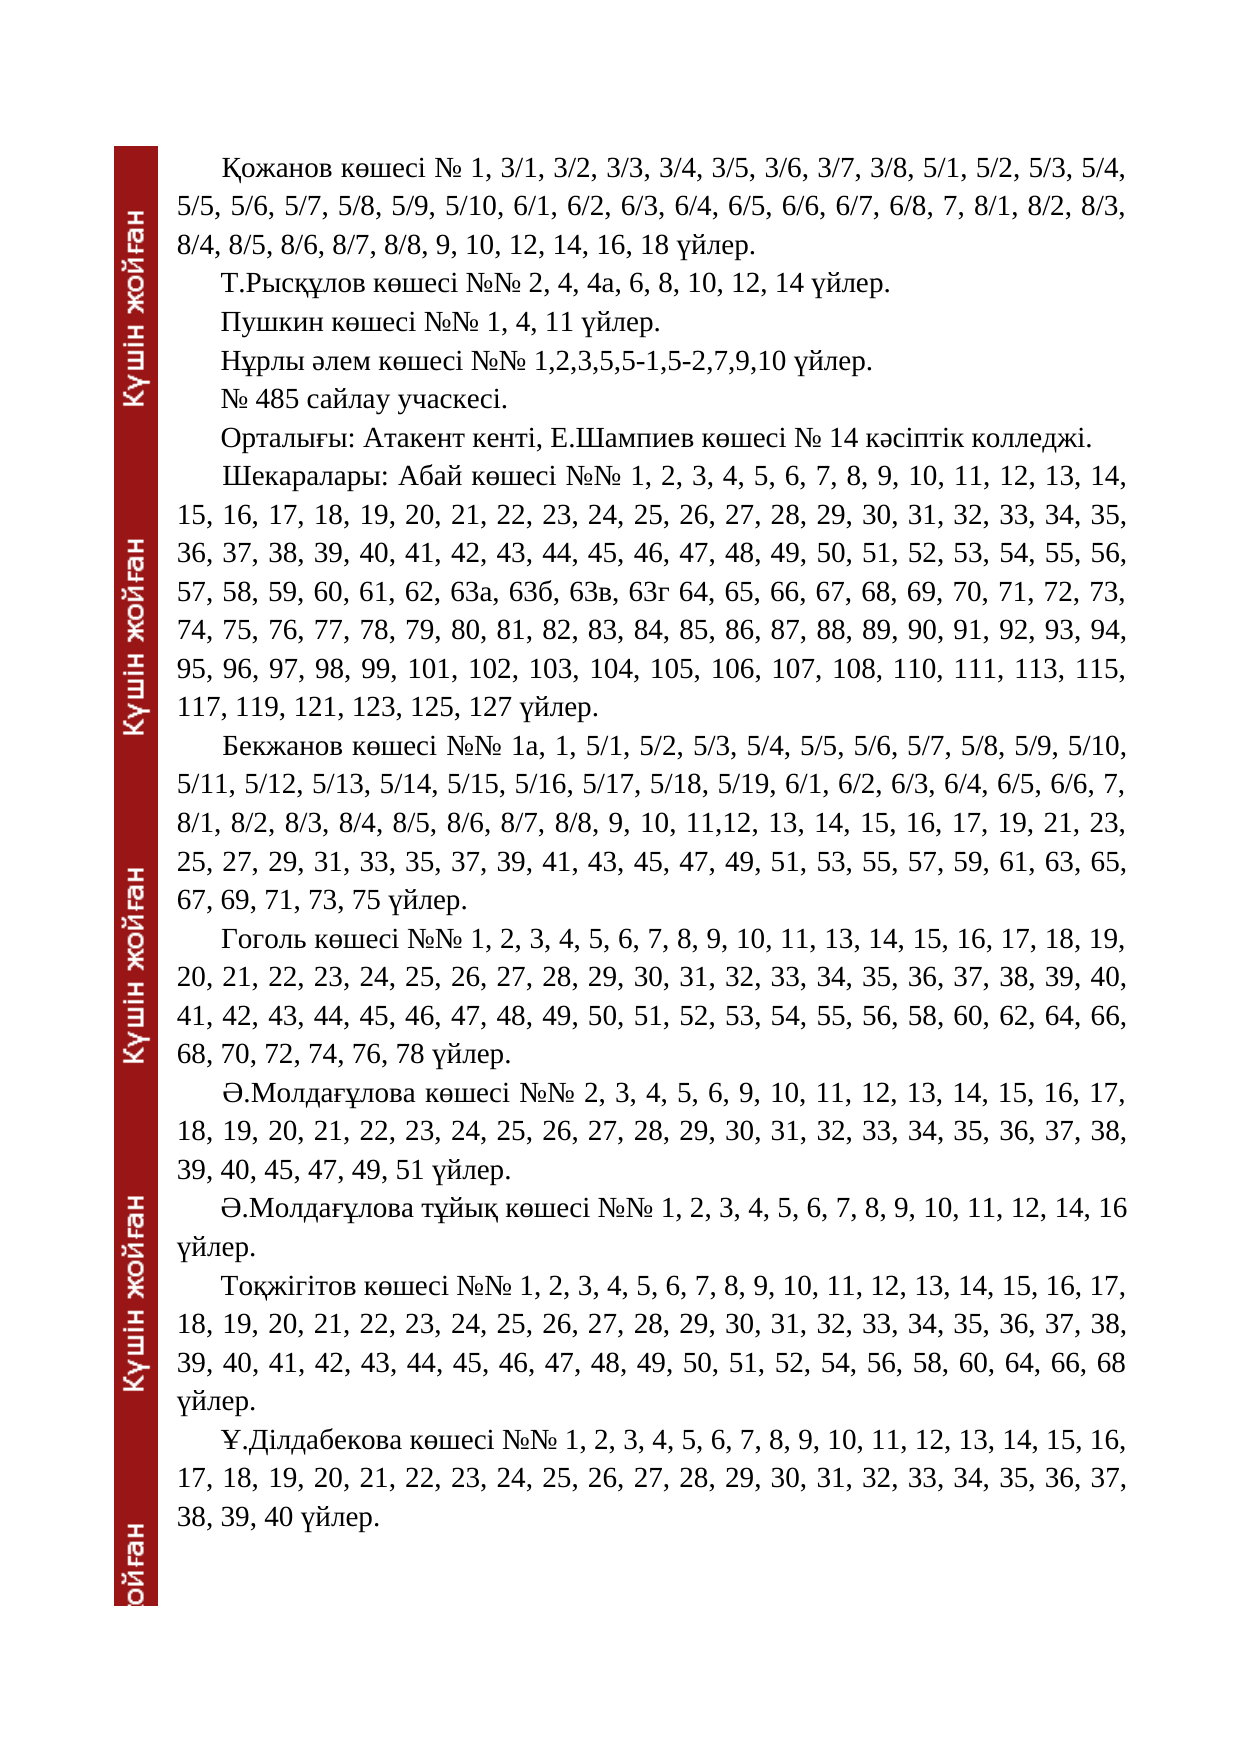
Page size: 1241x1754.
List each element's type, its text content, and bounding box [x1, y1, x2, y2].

picture [114, 1070, 158, 1075]
picture [114, 916, 158, 921]
picture [114, 1417, 158, 1422]
picture [114, 1532, 158, 1606]
picture [114, 1186, 158, 1191]
text Ә.Молдағұлова тұйық көшесі №№ 1, 2, 3, 4, 5, 6, 7, 8, 9, 10, 11, 12, 14, 16 үйлер. [112, 1191, 1128, 1263]
text Қожанов көшесі № 1, 3/1, 3/2, 3/3, 3/4, 3/5, 3/6, 3/7, 3/8, 5/1, 5/2, 5/3, 5/4, 5/5, 5/6, 5/7, 5/8, 5/9, 5/10, 6/1, 6/2, 6/3, 6/4, 6/5, 6/6, 6/7, 6/8, 7, 8/1, 8/2, 8/3, 8/4, 8/5, 8/6, 8/7, 8/8, 9, 10, 12, 14, 16, 18 үйлер. [112, 150, 1128, 261]
picture [114, 299, 158, 304]
text Бекжанов көшесі №№ 1а, 1, 5/1, 5/2, 5/3, 5/4, 5/5, 5/6, 5/7, 5/8, 5/9, 5/10, 5/11, 5/12, 5/13, 5/14, 5/15, 5/16, 5/17, 5/18, 5/19, 6/1, 6/2, 6/3, 6/4, 6/5, 6/6, 7, 8/1, 8/2, 8/3, 8/4, 8/5, 8/6, 8/7, 8/8, 9, 10, 11,12, 13, 14, 15, 16, 17, 19, 21, 23, 25, 27, 29, 31, 33, 35, 37, 39, 41, 43, 45, 47, 49, 51, 53, 55, 57, 59, 61, 63, 65, 67, 69, 71, 73, 75 үйлер. [112, 728, 1128, 916]
text Пушкин көшесі №№ 1, 4, 11 үйлер. [112, 304, 1128, 338]
picture [114, 415, 158, 420]
picture [114, 338, 158, 343]
picture [114, 453, 158, 458]
text Орталығы: Атакент кенті, Е.Шампиев көшесі № 14 кәсіптік колледжі. [112, 420, 1128, 453]
picture [114, 146, 158, 150]
picture [114, 723, 158, 728]
text Гоголь көшесі №№ 1, 2, 3, 4, 5, 6, 7, 8, 9, 10, 11, 13, 14, 15, 16, 17, 18, 19, 20, 21, 22, 23, 24, 25, 26, 27, 28, 29, 30, 31, 32, 33, 34, 35, 36, 37, 38, 39, 40, 41, 42, 43, 44, 45, 46, 47, 48, 49, 50, 51, 52, 53, 54, 55, 56, 58, 60, 62, 64, 66, 68, 70, 72, 74, 76, 78 үйлер. [112, 921, 1128, 1070]
picture [114, 261, 158, 266]
text Шекаралары: Абай көшесі №№ 1, 2, 3, 4, 5, 6, 7, 8, 9, 10, 11, 12, 13, 14, 15, 16, 17, 18, 19, 20, 21, 22, 23, 24, 25, 26, 27, 28, 29, 30, 31, 32, 33, 34, 35, 36, 37, 38, 39, 40, 41, 42, 43, 44, 45, 46, 47, 48, 49, 50, 51, 52, 53, 54, 55, 56, 57, 58, 59, 60, 61, 62, 63а, 63б, 63в, 63г 64, 65, 66, 67, 68, 69, 70, 71, 72, 73, 74, 75, 76, 77, 78, 79, 80, 81, 82, 83, 84, 85, 86, 87, 88, 89, 90, 91, 92, 93, 94, 95, 96, 97, 98, 99, 101, 102, 103, 104, 105, 106, 107, 108, 110, 111, 113, 115, 117, 119, 121, 123, 125, 127 үйлер. [112, 458, 1128, 723]
picture [114, 1263, 158, 1268]
text Т.Рысқұлов көшесі №№ 2, 4, 4а, 6, 8, 10, 12, 14 үйлер. [112, 266, 1128, 299]
text Ұ.Ділдабекова көшесі №№ 1, 2, 3, 4, 5, 6, 7, 8, 9, 10, 11, 12, 13, 14, 15, 16, 17, 18, 19, 20, 21, 22, 23, 24, 25, 26, 27, 28, 29, 30, 31, 32, 33, 34, 35, 36, 37, 38, 39, 40 үйлер. [112, 1422, 1128, 1532]
text Нұрлы әлем көшесі №№ 1,2,3,5,5-1,5-2,7,9,10 үйлер. [112, 343, 1128, 376]
text Ә.Молдағұлова көшесі №№ 2, 3, 4, 5, 6, 9, 10, 11, 12, 13, 14, 15, 16, 17, 18, 19, 20, 21, 22, 23, 24, 25, 26, 27, 28, 29, 30, 31, 32, 33, 34, 35, 36, 37, 38, 39, 40, 45, 47, 49, 51 үйлер. [112, 1075, 1128, 1186]
text Тоқжігітов көшесі №№ 1, 2, 3, 4, 5, 6, 7, 8, 9, 10, 11, 12, 13, 14, 15, 16, 17, 18, 19, 20, 21, 22, 23, 24, 25, 26, 27, 28, 29, 30, 31, 32, 33, 34, 35, 36, 37, 38, 39, 40, 41, 42, 43, 44, 45, 46, 47, 48, 49, 50, 51, 52, 54, 56, 58, 60, 64, 66, 68 үйлер. [112, 1268, 1128, 1417]
picture [114, 376, 158, 381]
text № 485 сайлау учаскесі. [112, 381, 1128, 415]
